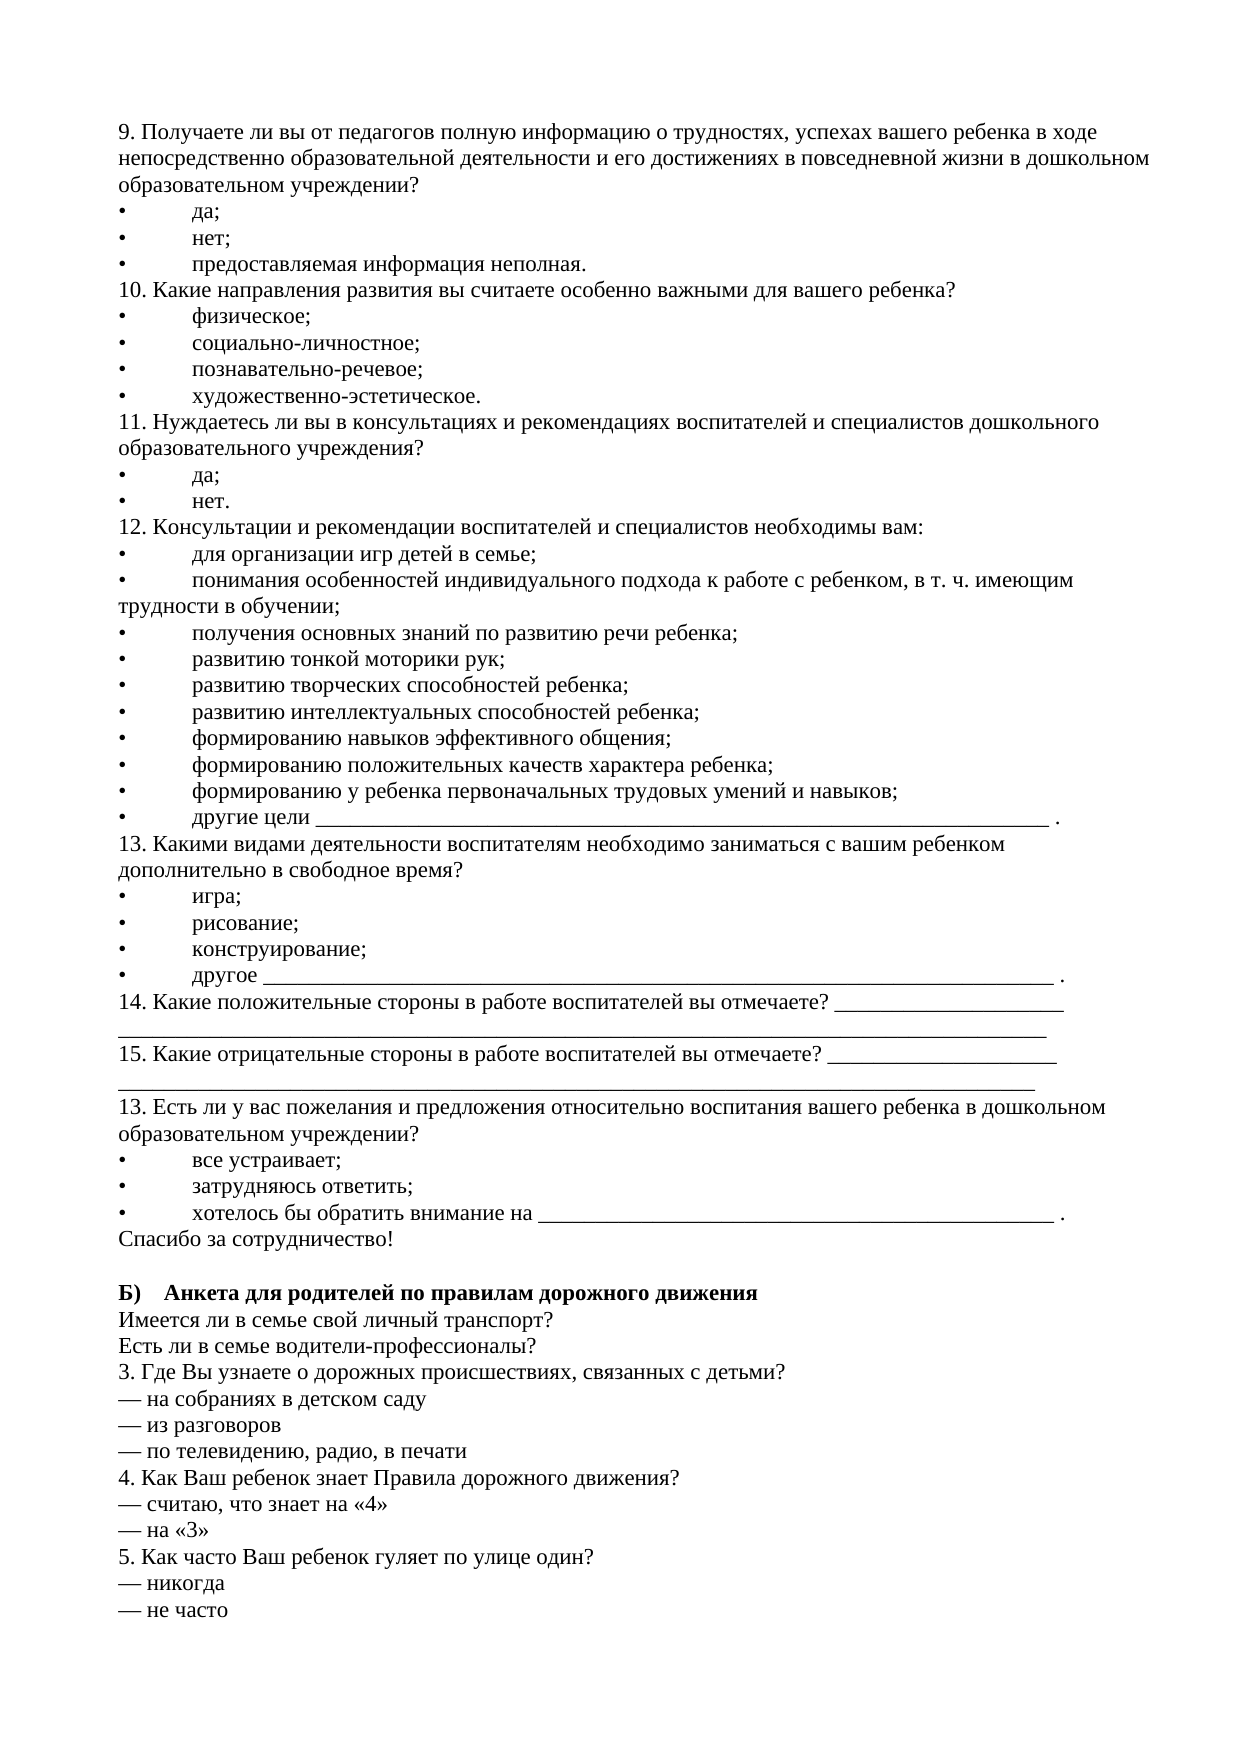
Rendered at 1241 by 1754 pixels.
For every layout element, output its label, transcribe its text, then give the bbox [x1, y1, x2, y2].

text • игра; [118, 882, 1152, 909]
text • все устраивает; [118, 1146, 1152, 1172]
text • хотелось бы обратить внимание на _____________________________________________ . [118, 1199, 1152, 1225]
text • формированию у ребенка первоначальных трудовых умений и навыков; [118, 777, 1152, 803]
text 12. Консультации и рекомендации воспитателей и специалистов необходимы вам: [118, 513, 1152, 540]
text • рисование; [118, 909, 1152, 935]
text • для организации игр детей в семье; [118, 540, 1152, 566]
text 15. Какие отрицательные стороны в работе воспитателей вы отмечаете? ____________________ [118, 1041, 1152, 1067]
text Имеется ли в семье свой личный транспорт? [118, 1306, 1152, 1332]
text • развитию тонкой моторики рук; [118, 645, 1152, 672]
text • развитию интеллектуальных способностей ребенка; [118, 698, 1152, 724]
text 11. Нуждаетесь ли вы в консультациях и рекомендациях воспитателей и специалистов дошкольного образовательного учреждения? [118, 408, 1152, 461]
text • нет; [118, 223, 1152, 250]
text Есть ли в семье водители-профессионалы? [118, 1332, 1152, 1358]
text • познавательно-речевое; [118, 355, 1152, 382]
text • формированию положительных качеств характера ребенка; [118, 751, 1152, 777]
text ________________________________________________________________________________ [118, 1067, 1152, 1093]
text 14. Какие положительные стороны в работе воспитателей вы отмечаете? ____________________ [118, 988, 1152, 1014]
text Спасибо за сотрудничество! [118, 1225, 1152, 1251]
text • затрудняюсь ответить; [118, 1172, 1152, 1199]
text — из разговоров [118, 1411, 1152, 1437]
text • социально-личностное; [118, 329, 1152, 355]
text — на собраниях в детском саду [118, 1385, 1152, 1411]
text 10. Какие направления развития вы считаете особенно важными для вашего ребенка? [118, 276, 1152, 303]
text 13. Какими видами деятельности воспитателям необходимо заниматься с вашим ребенком дополнительно в свободное время? [118, 830, 1152, 882]
text — никогда [118, 1569, 1152, 1596]
text 13. Есть ли у вас пожелания и предложения относительно воспитания вашего ребенка в дошкольном образовательном учреждении? [118, 1093, 1152, 1146]
text • другие цели ________________________________________________________________ . [118, 803, 1152, 830]
text • физическое; [118, 303, 1152, 329]
text • нет. [118, 487, 1152, 513]
text 4. Как Ваш ребенок знает Правила дорожного движения? [118, 1464, 1152, 1490]
text • понимания особенностей индивидуального подхода к работе с ребенком, в т. ч. имеющим трудности в обучении; [118, 566, 1152, 619]
text • художественно-эстетическое. [118, 382, 1152, 408]
text • конструирование; [118, 935, 1152, 961]
text 5. Как часто Ваш ребенок гуляет по улице один? [118, 1543, 1152, 1569]
text 9. Получаете ли вы от педагогов полную информацию о трудностях, успехах вашего ребенка в ходе непосредственно образовательной деятельности и его достижениях в повседневной жизни в дошкольном образовательном учреждении? [118, 118, 1152, 197]
text _________________________________________________________________________________ [118, 1014, 1152, 1041]
text • да; [118, 461, 1152, 487]
text — не часто [118, 1596, 1152, 1622]
text — на «3» [118, 1517, 1152, 1543]
text • развитию творческих способностей ребенка; [118, 672, 1152, 698]
text • да; [118, 197, 1152, 223]
text • предоставляемая информация неполная. [118, 250, 1152, 276]
text — по телевидению, радио, в печати [118, 1437, 1152, 1464]
text — считаю, что знает на «4» [118, 1490, 1152, 1517]
text • другое _____________________________________________________________________ . [118, 961, 1152, 988]
text 3. Где Вы узнаете о дорожных происшествиях, связанных с детьми? [118, 1358, 1152, 1385]
text • получения основных знаний по развитию речи ребенка; [118, 619, 1152, 645]
text • формированию навыков эффективного общения; [118, 724, 1152, 751]
text Б) Анкета для родителей по правилам дорожного движения [118, 1279, 1152, 1306]
